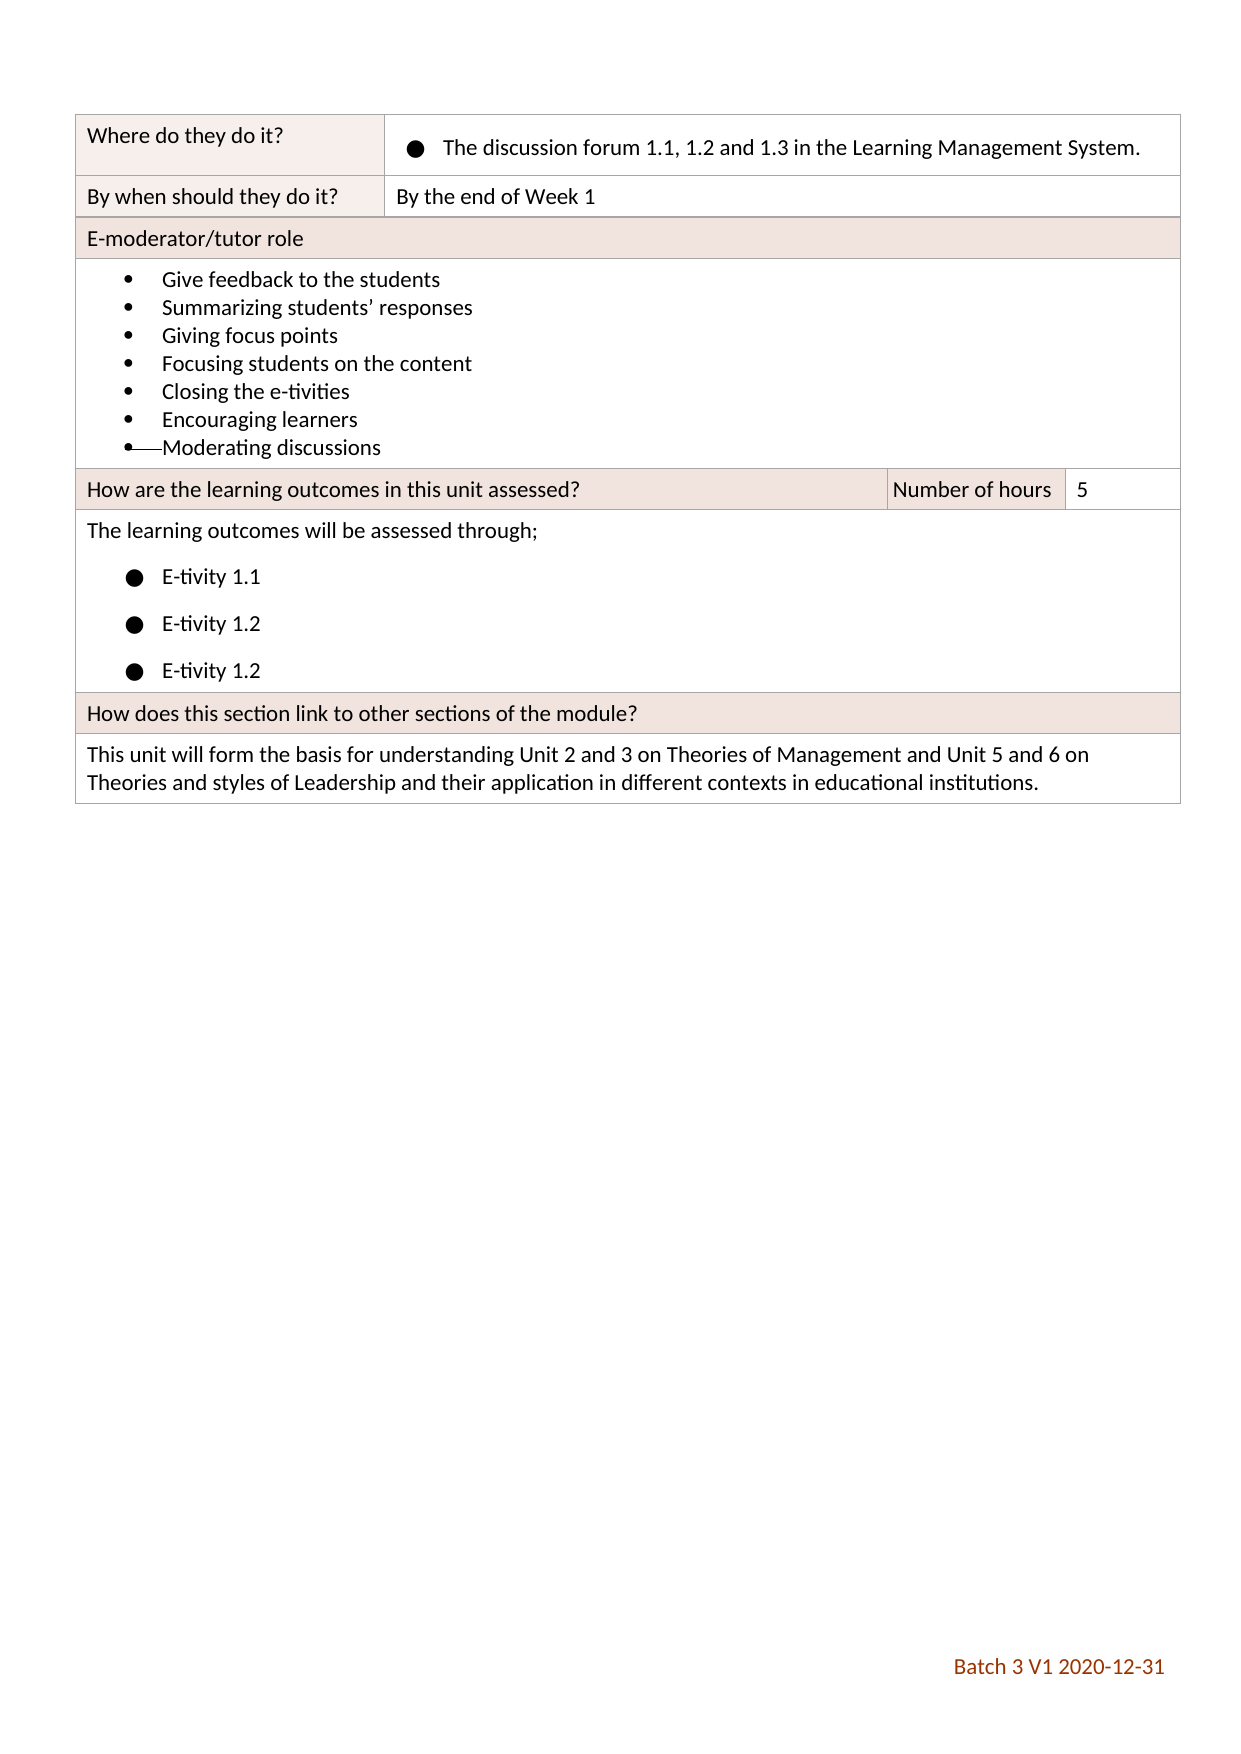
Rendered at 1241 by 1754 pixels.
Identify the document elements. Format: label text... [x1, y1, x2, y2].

table_cell This unit will form the basis for understanding Unit 2 and 3 on Theories of Management and Unit 5 and 6 on Theories and styles of Leadership and their application in different contexts in educational institutions. [76, 734, 1180, 803]
table_cell How are the learning outcomes in this unit assessed? [76, 469, 887, 509]
table_cell Give feedback to the students Summarizing students’ responses Giving focus points Focusing students on the content Closing the e-tivities Encouraging learners Moderating discussions [76, 259, 1180, 468]
table_cell Number of hours [888, 469, 1065, 509]
table_cell 5 [1066, 469, 1180, 509]
table_cell The learning outcomes will be assessed through; E-tivity 1.1 E-tivity 1.2 E-tivity 1.2 [76, 510, 1180, 692]
table_cell By the end of Week 1 [385, 176, 1180, 216]
table_cell The discussion forum 1.1, 1.2 and 1.3 in the Learning Management System. [385, 115, 1180, 175]
table_cell By when should they do it? [76, 176, 384, 216]
table_cell How does this section link to other sections of the module? [76, 693, 1180, 733]
table_cell E-moderator/tutor role [76, 218, 1180, 258]
table_cell Where do they do it? [76, 115, 384, 175]
